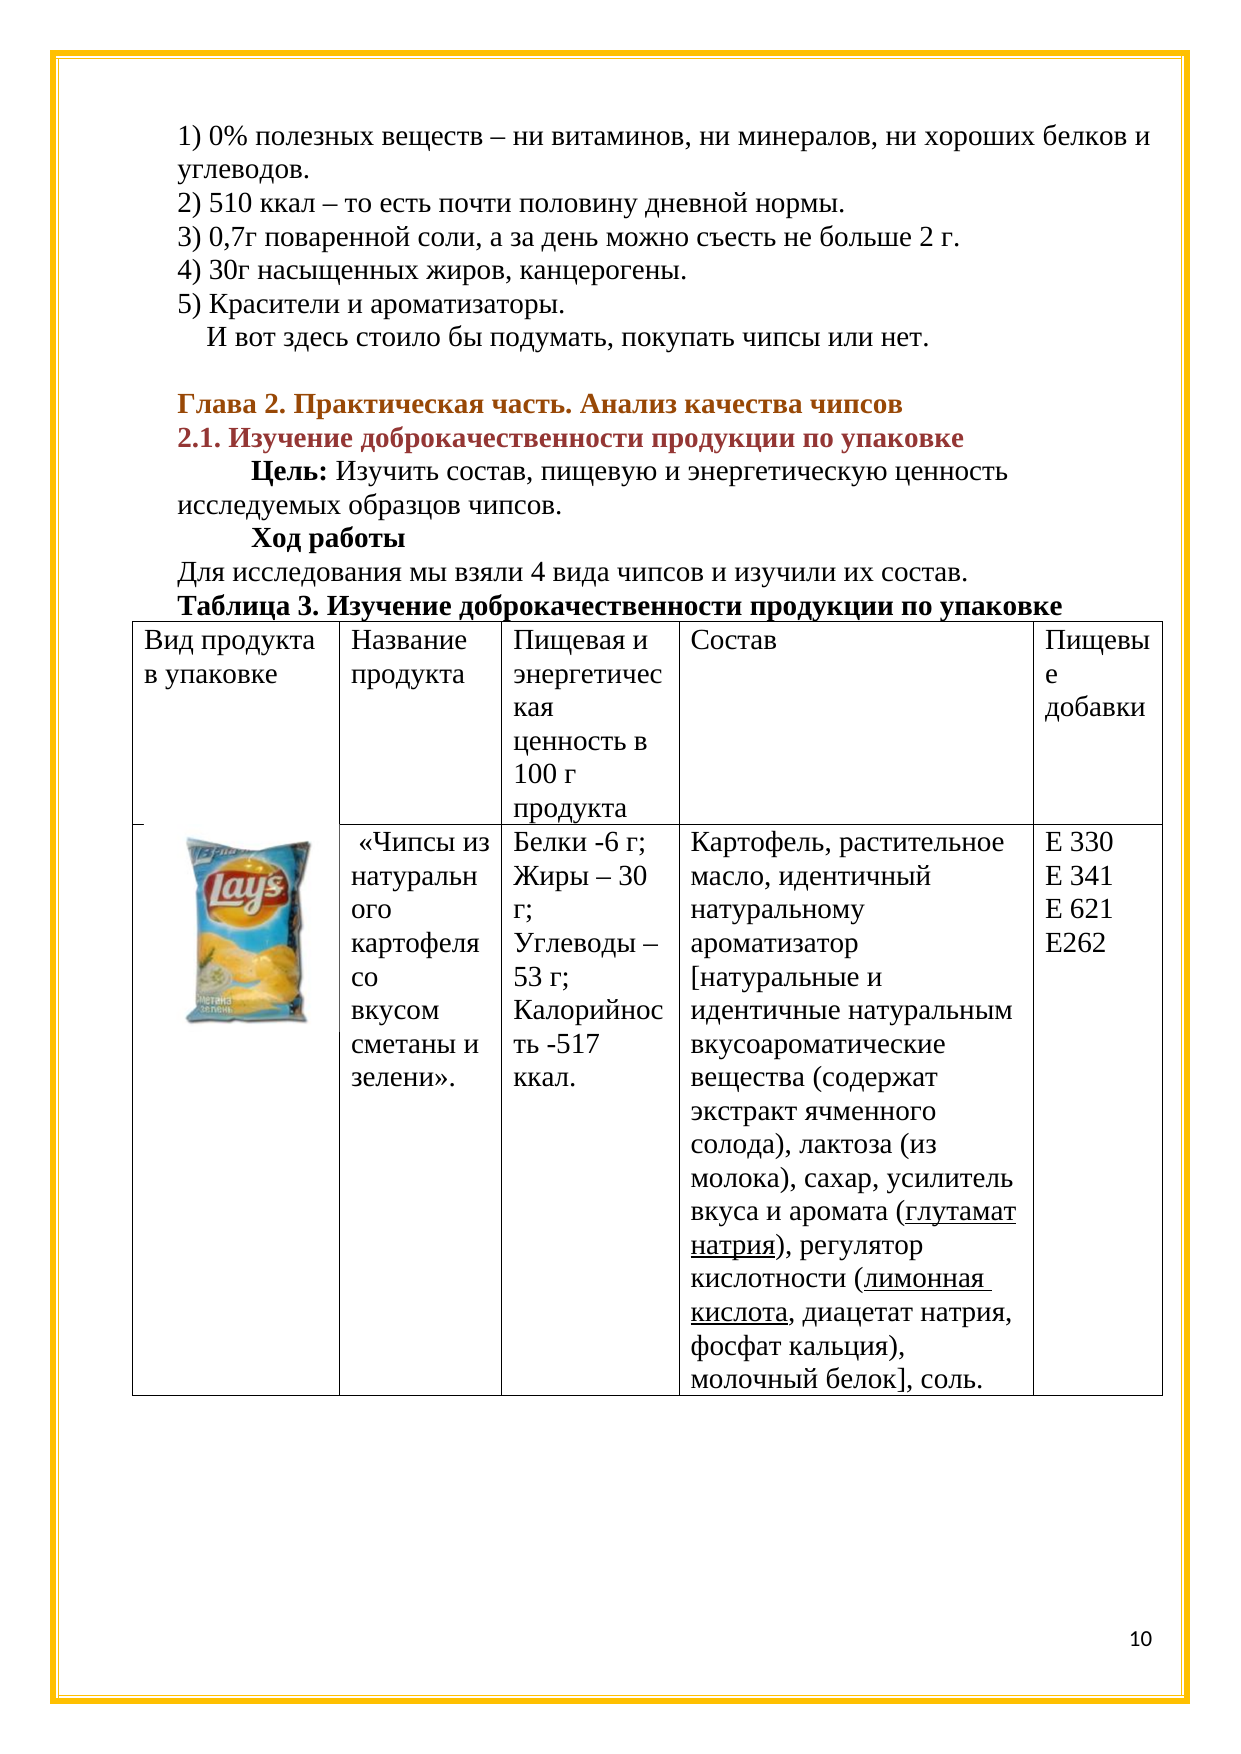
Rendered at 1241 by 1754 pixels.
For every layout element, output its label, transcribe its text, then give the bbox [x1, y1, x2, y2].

table_cell Картофель, растительное масло, идентичный натуральному ароматизатор [натуральные и идентичные натуральным вкусоароматические вещества (содержат экстракт ячменного солода), лактоза (из молока), сахар, усилитель вкуса и аромата (глутамат натрия), регулятор кислотности (лимонная кислота, диацетат натрия, фосфат кальция), молочный белок], соль. [680, 825, 1033, 1395]
table_header Вид продукта в упаковке [133, 622, 339, 823]
picture [143, 824, 340, 1032]
text И вот здесь стоило бы подумать, покупать чипсы или нет. [177, 319, 1152, 353]
table_cell «Чипсы из натурального картофеля со вкусом сметаны и зелени». [340, 825, 501, 1395]
text Ход работы [177, 521, 1152, 554]
text Глава 2. Практическая часть. Анализ качества чипсов [177, 386, 1152, 420]
text Таблица 3. Изучение доброкачественности продукции по упаковке [177, 588, 1152, 621]
table_header Пищевые добавки [1034, 622, 1162, 823]
table_cell [133, 825, 339, 1395]
text Для исследования мы взяли 4 вида чипсов и изучили их состав. [177, 554, 1152, 588]
text Цель: Изучить состав, пищевую и энергетическую ценность исследуемых образцов чипсов. [177, 453, 1152, 521]
table_header Пищевая и энергетическая ценность в 100 г продукта [502, 622, 679, 823]
text 2) 510 ккал – то есть почти половину дневной нормы. [177, 185, 1152, 219]
text 1) 0% полезных веществ – ни витаминов, ни минералов, ни хороших белков и углеводов. [177, 118, 1152, 185]
text 5) Красители и ароматизаторы. [177, 286, 1152, 319]
table_header Название продукта [340, 622, 501, 823]
text 2.1. Изучение доброкачественности продукции по упаковке [177, 420, 1152, 453]
table_cell Е 330 Е 341 Е 621 Е262 [1034, 825, 1162, 1395]
text 4) 30г насыщенных жиров, канцерогены. [177, 252, 1152, 286]
table_header Состав [680, 622, 1033, 823]
table_cell Белки -6 г; Жиры – 30 г; Углеводы – 53 г; Калорийность -517 ккал. [502, 825, 679, 1395]
text 3) 0,7г поваренной соли, а за день можно съесть не больше 2 г. [177, 219, 1152, 252]
